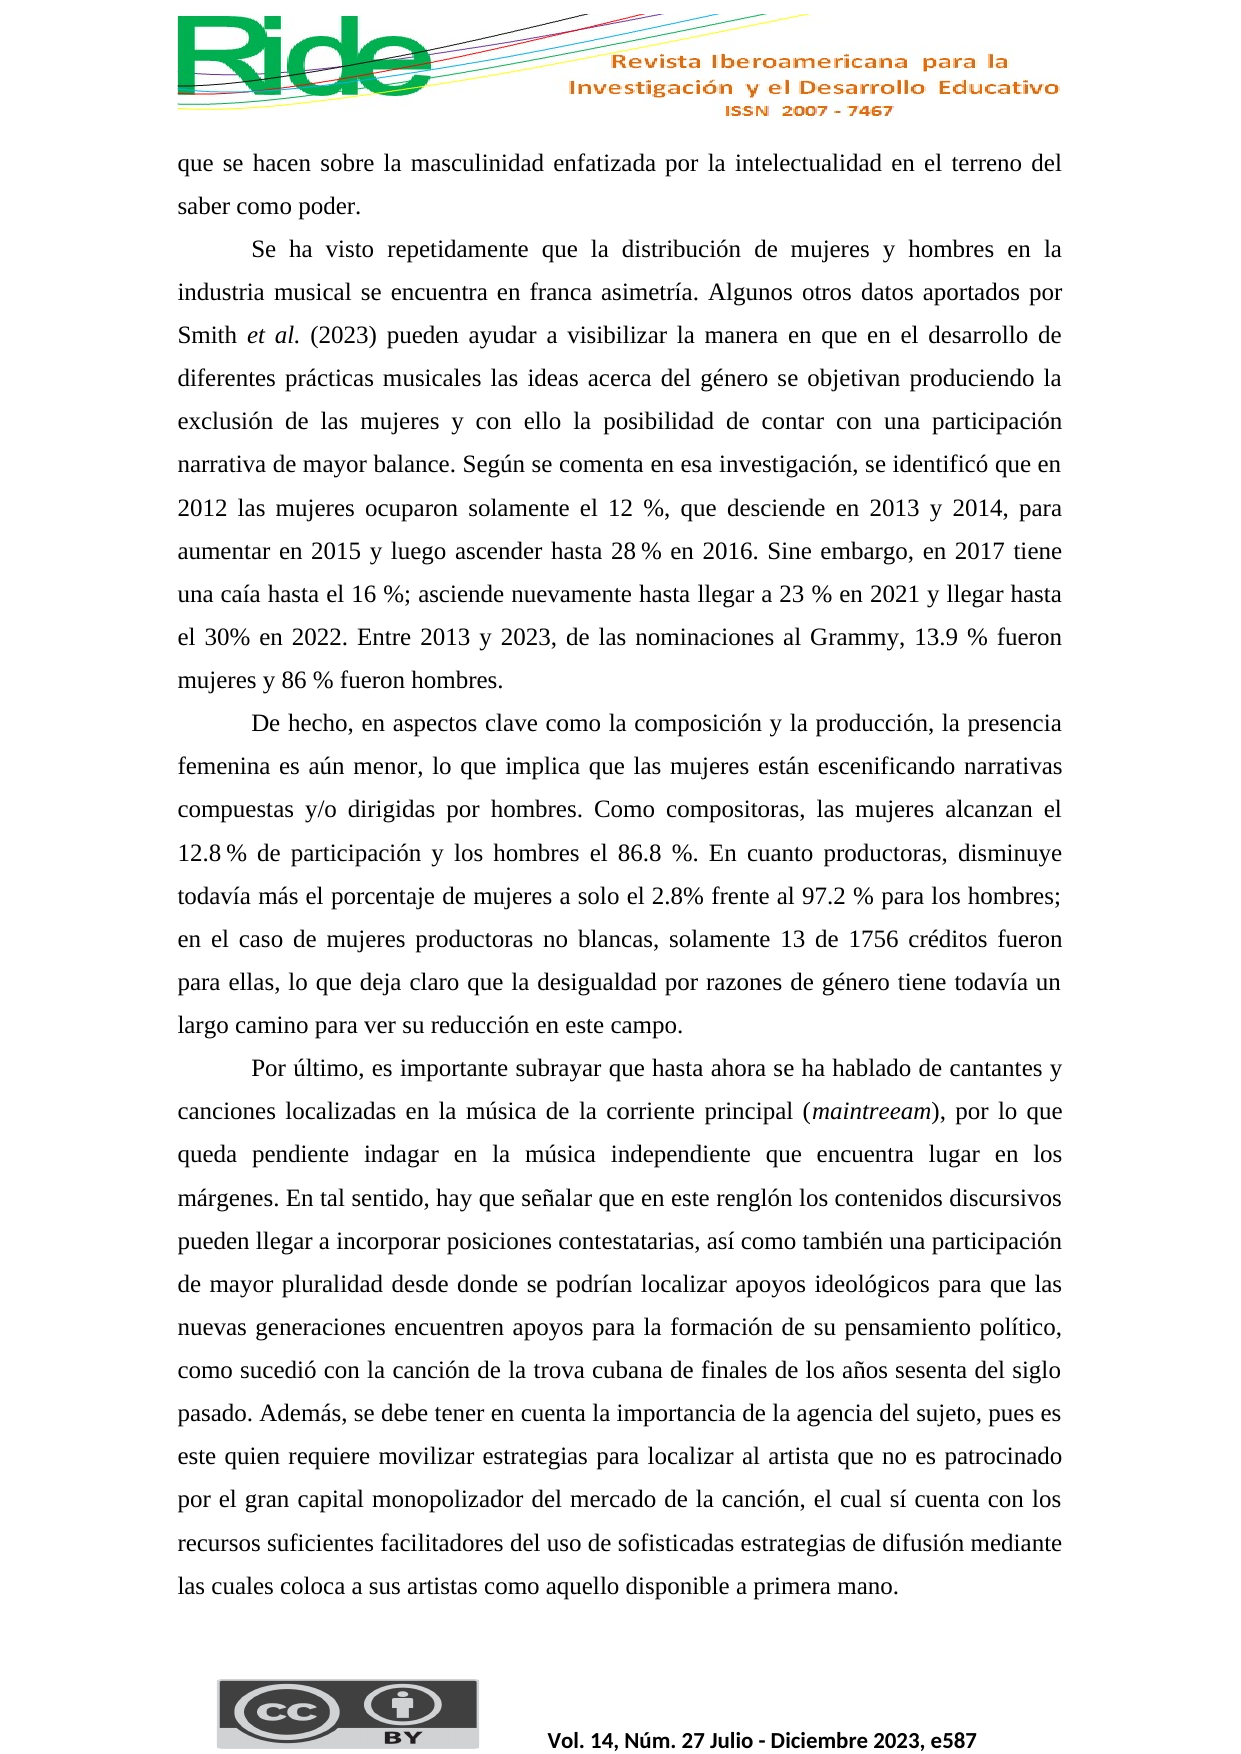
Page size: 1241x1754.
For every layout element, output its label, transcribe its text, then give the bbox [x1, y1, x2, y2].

picture [177, 14, 1063, 119]
text Se ha visto repetidamente que la distribución de mujeres y hombres en la industria musical se encuentra en franca asimetría. Algunos otros datos aportados por Smith et al. (2023) pueden ayudar a visibilizar la manera en que en el desarrollo de diferentes prácticas musicales las ideas acerca del género se objetivan produciendo la exclusión de las mujeres y con ello la posibilidad de contar con una participación narrativa de mayor balance. Según se comenta en esa investigación, se identificó que en 2012 las mujeres ocuparon solamente el 12 %, que desciende en 2013 y 2014, para aumentar en 2015 y luego ascender hasta 28 % en 2016. Sine embargo, en 2017 tiene una caía hasta el 16 %; asciende nuevamente hasta llegar a 23 % en 2021 y llegar hasta el 30% en 2022. Entre 2013 y 2023, de las nominaciones al Grammy, 13.9 % fueron mujeres y 86 % fueron hombres. [177, 234, 1063, 694]
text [177, 148, 1063, 219]
text De hecho, en aspectos clave como la composición y la producción, la presencia femenina es aún menor, lo que implica que las mujeres están escenificando narrativas compuestas y/o dirigidas por hombres. Como compositoras, las mujeres alcanzan el 12.8 % de participación y los hombres el 86.8 %. En cuanto productoras, disminuye todavía más el porcentaje de mujeres a solo el 2.8% frente al 97.2 % para los hombres; en el caso de mujeres productoras no blancas, solamente 13 de 1756 créditos fueron para ellas, lo que deja claro que la desigualdad por razones de género tiene todavía un largo camino para ver su reducción en este campo. [177, 708, 1063, 1039]
text Por último, es importante subrayar que hasta ahora se ha hablado de cantantes y canciones localizadas en la música de la corriente principal (maintreeam), por lo que queda pendiente indagar en la música independiente que encuentra lugar en los márgenes. En tal sentido, hay que señalar que en este renglón los contenidos discursivos pueden llegar a incorporar posiciones contestatarias, así como también una participación de mayor pluralidad desde donde se podrían localizar apoyos ideológicos para que las nuevas generaciones encuentren apoyos para la formación de su pensamiento político, como sucedió con la canción de la trova cubana de finales de los años sesenta del siglo pasado. Además, se debe tener en cuenta la importancia de la agencia del sujeto, pues es este quien requiere movilizar estrategias para localizar al artista que no es patrocinado por el gran capital monopolizador del mercado de la canción, el cual sí cuenta con los recursos suficientes facilitadores del uso de sofisticadas estrategias de difusión mediante las cuales coloca a sus artistas como aquello disponible a primera mano. [177, 1053, 1063, 1599]
picture [216, 1679, 480, 1749]
